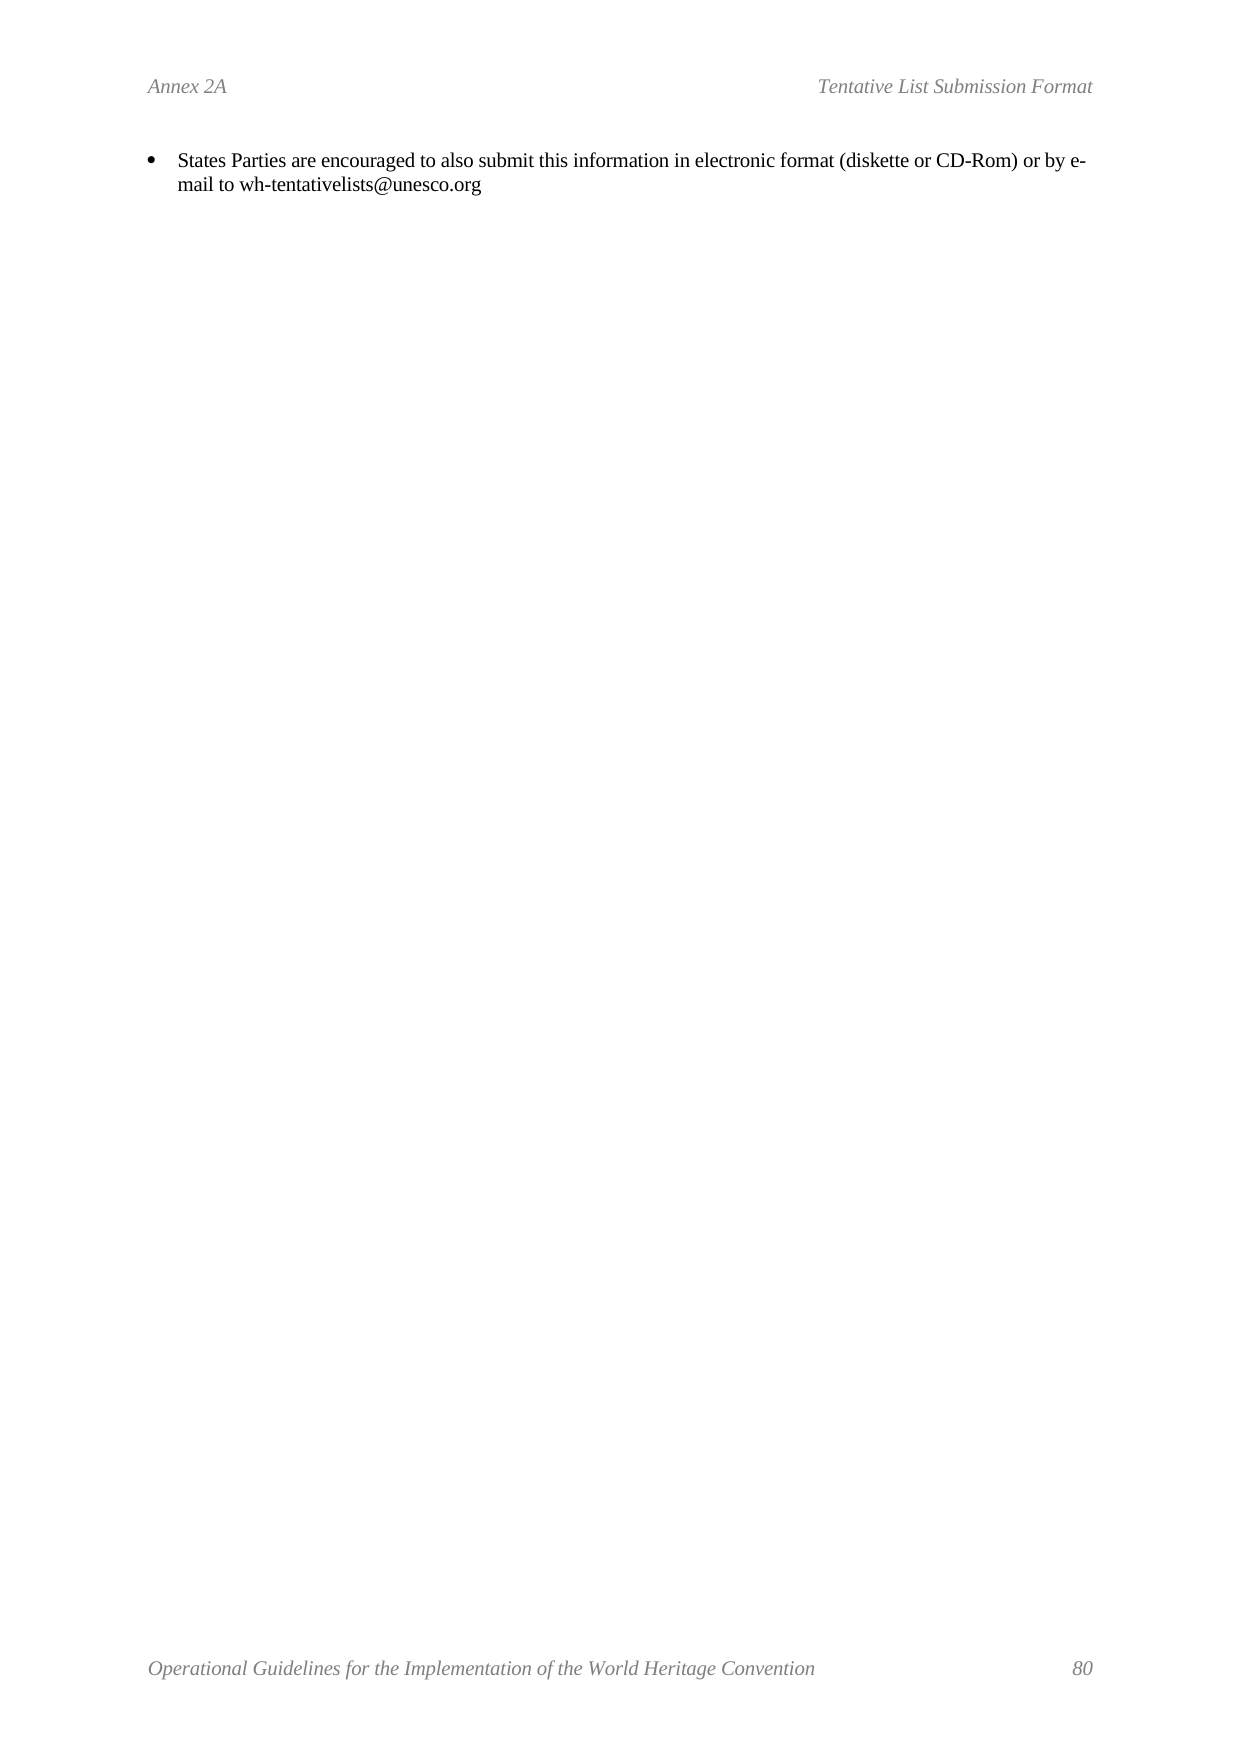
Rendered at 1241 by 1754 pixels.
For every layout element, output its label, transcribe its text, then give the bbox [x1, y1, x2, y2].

list States Parties are encouraged to also submit this information in electronic format (diskette or CD-Rom) or by e-mail to wh-tentativelists@unesco.org [148, 148, 1122, 196]
